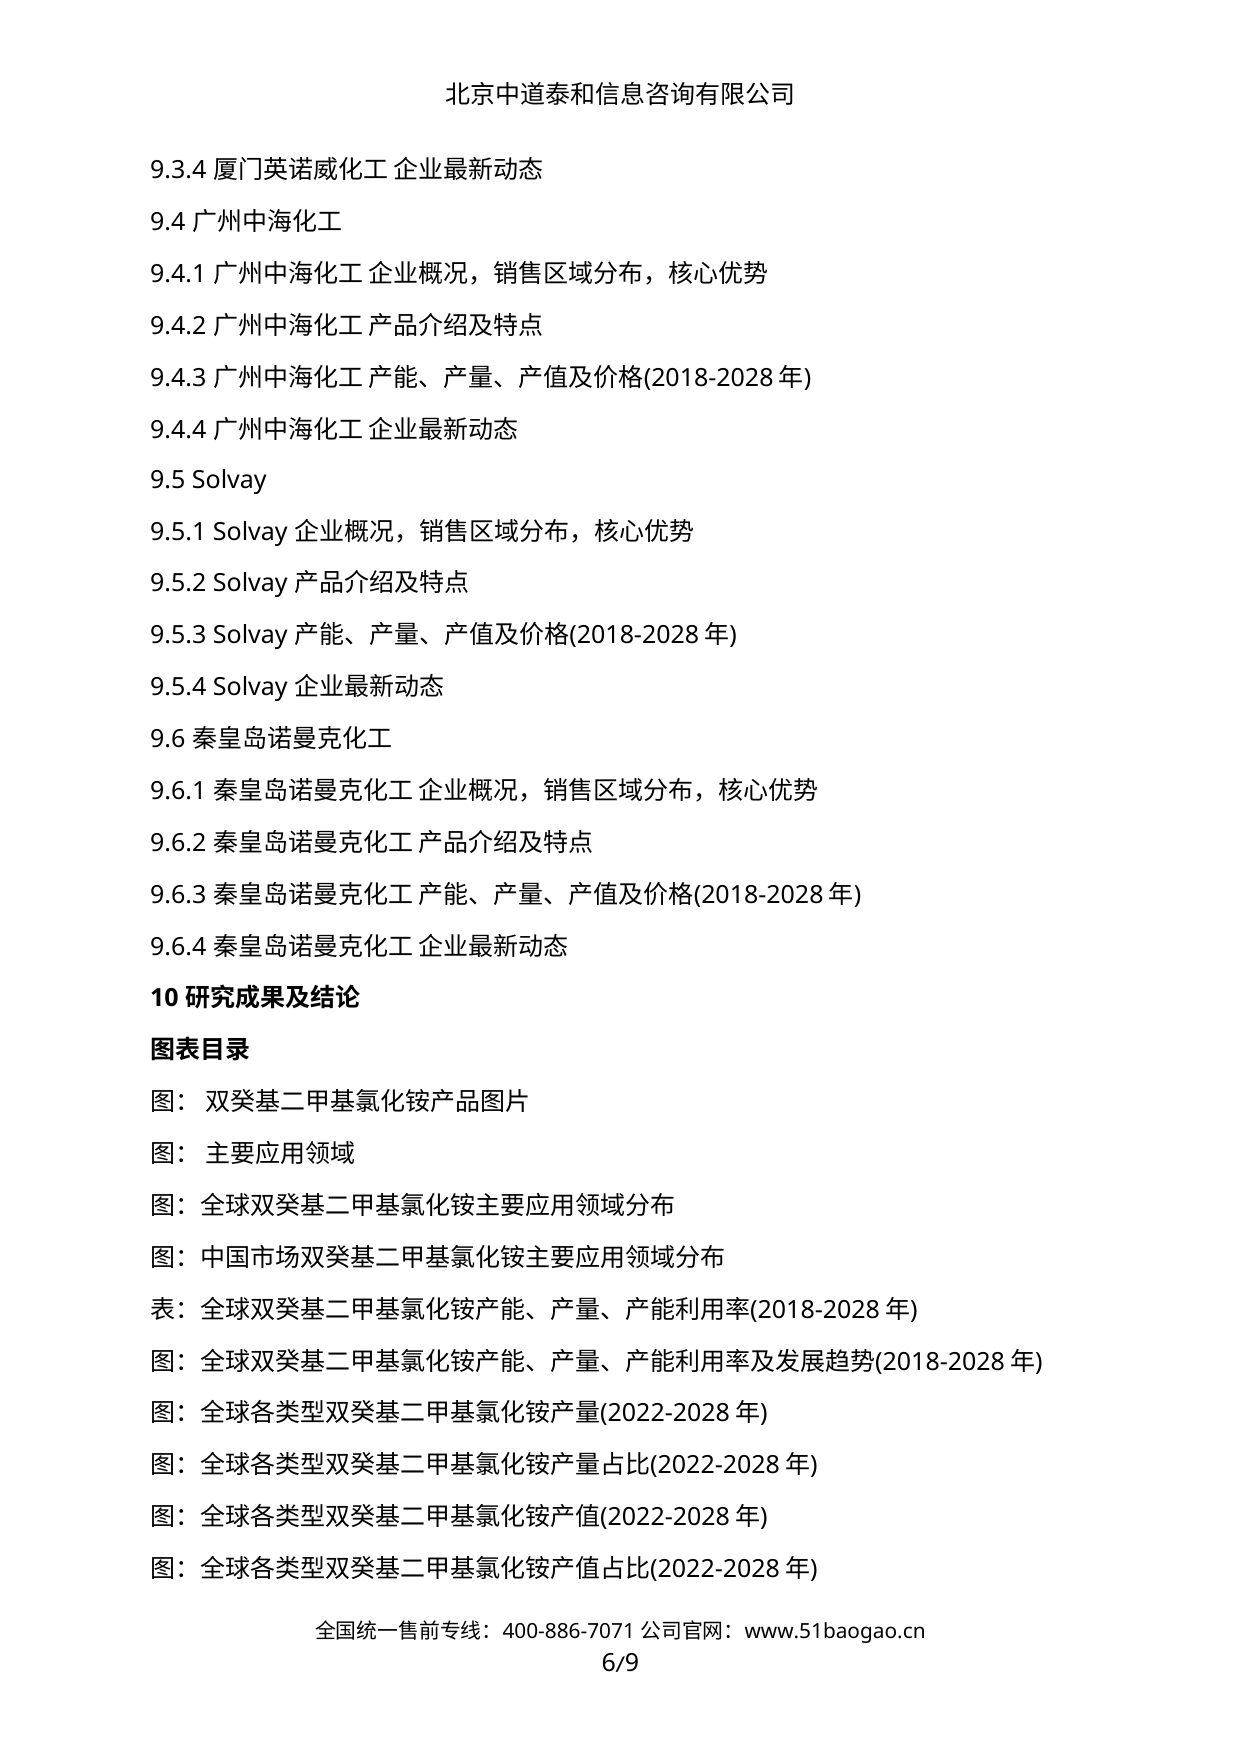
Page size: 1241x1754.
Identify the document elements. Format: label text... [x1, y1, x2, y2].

text 图：中国市场双癸基二甲基氯化铵主要应用领域分布 [150, 1237, 1090, 1273]
text 图：全球各类型双癸基二甲基氯化铵产值(2022-2028年) [150, 1497, 1090, 1533]
text 图：全球各类型双癸基二甲基氯化铵产量占比(2022-2028年) [150, 1445, 1090, 1481]
text 9.4 广州中海化工 [150, 202, 1090, 238]
text 9.3.4 厦门英诺威化工 企业最新动态 [150, 150, 1090, 186]
text 9.6.3 秦皇岛诺曼克化工 产能、产量、产值及价格(2018-2028年) [150, 874, 1090, 910]
text 9.6 秦皇岛诺曼克化工 [150, 718, 1090, 755]
text 图：全球各类型双癸基二甲基氯化铵产量(2022-2028年) [150, 1393, 1090, 1429]
text 9.6.1 秦皇岛诺曼克化工 企业概况，销售区域分布，核心优势 [150, 770, 1090, 807]
text 10 研究成果及结论 [150, 978, 1090, 1014]
text 图：全球各类型双癸基二甲基氯化铵产值占比(2022-2028年) [150, 1548, 1090, 1585]
text 9.5.3 Solvay 产能、产量、产值及价格(2018-2028年) [150, 615, 1090, 651]
text 9.4.4 广州中海化工 企业最新动态 [150, 409, 1090, 446]
text 表：全球双癸基二甲基氯化铵产能、产量、产能利用率(2018-2028年) [150, 1289, 1090, 1325]
text 图：全球双癸基二甲基氯化铵产能、产量、产能利用率及发展趋势(2018-2028年) [150, 1341, 1090, 1377]
text 9.4.2 广州中海化工 产品介绍及特点 [150, 306, 1090, 342]
text 9.5.4 Solvay 企业最新动态 [150, 667, 1090, 703]
text 图：全球双癸基二甲基氯化铵主要应用领域分布 [150, 1185, 1090, 1222]
text 9.5.2 Solvay 产品介绍及特点 [150, 563, 1090, 599]
text 9.6.2 秦皇岛诺曼克化工 产品介绍及特点 [150, 822, 1090, 858]
text 9.5.1 Solvay 企业概况，销售区域分布，核心优势 [150, 511, 1090, 547]
text 9.5 Solvay [150, 461, 1090, 495]
text 图表目录 [150, 1030, 1090, 1066]
text 9.6.4 秦皇岛诺曼克化工 企业最新动态 [150, 926, 1090, 962]
text 9.4.3 广州中海化工 产能、产量、产值及价格(2018-2028年) [150, 357, 1090, 394]
text 9.4.1 广州中海化工 企业概况，销售区域分布，核心优势 [150, 254, 1090, 290]
text 图： 主要应用领域 [150, 1133, 1090, 1170]
text 图： 双癸基二甲基氯化铵产品图片 [150, 1082, 1090, 1118]
